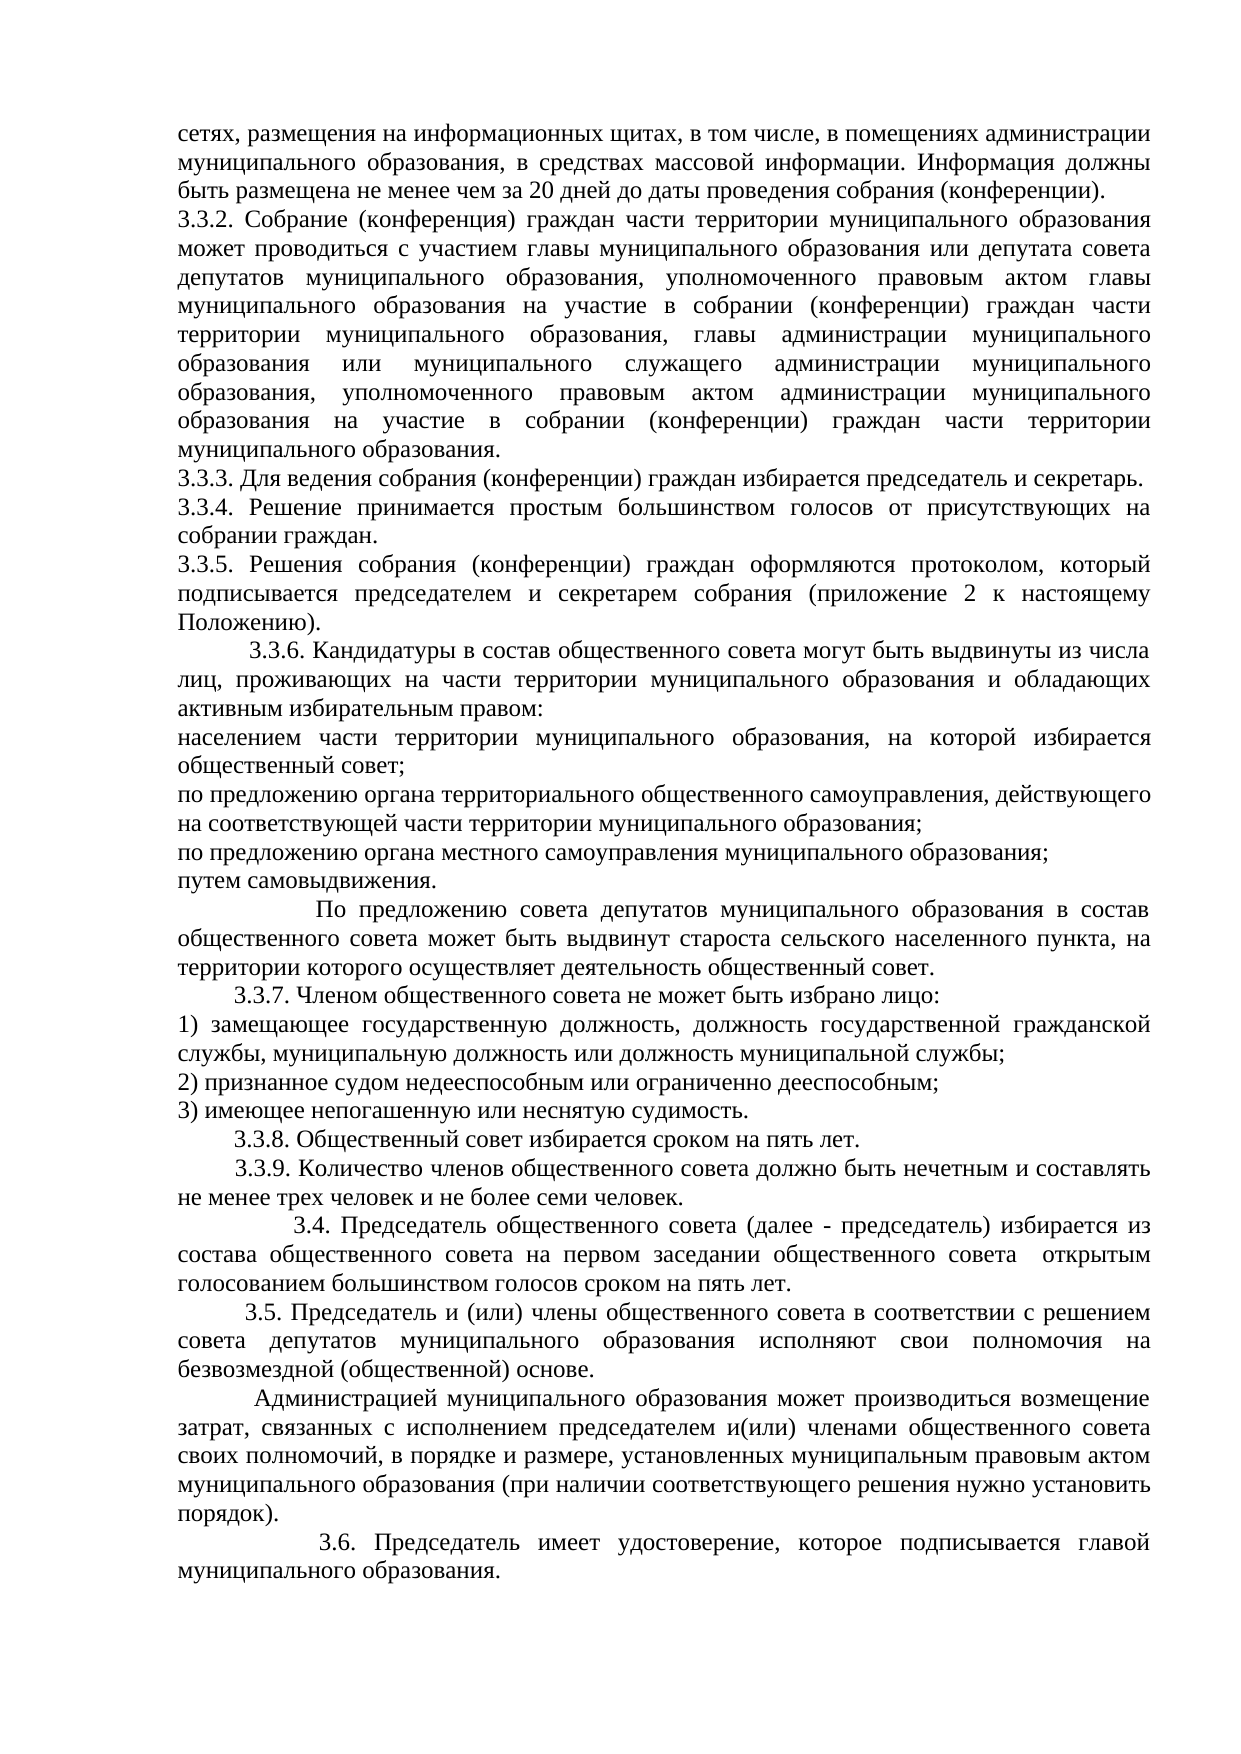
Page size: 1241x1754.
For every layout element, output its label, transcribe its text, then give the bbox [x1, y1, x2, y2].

text 3.3.2. Собрание (конференция) граждан части территории муниципального образования может проводиться с участием главы муниципального образования или депутата совета депутатов муниципального образования, уполномоченного правовым актом главы муниципального образования на участие в собрании (конференции) граждан части территории муниципального образования, главы администрации муниципального образования или муниципального служащего администрации муниципального образования, уполномоченного правовым актом администрации муниципального образования на участие в собрании (конференции) граждан части территории муниципального образования. [177, 204, 1152, 463]
text 3.6. Председатель имеет удостоверение, которое подписывается главой муниципального образования. [177, 1527, 1152, 1584]
text По предложению совета депутатов муниципального образования в состав общественного совета может быть выдвинут староста сельского населенного пункта, на территории которого осуществляет деятельность общественный совет. [177, 894, 1152, 981]
text 2) признанное судом недееспособным или ограниченно дееспособным; [177, 1067, 1152, 1096]
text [177, 118, 1152, 204]
text 1) замещающее государственную должность, должность государственной гражданской службы, муниципальную должность или должность муниципальной службы; [177, 1009, 1152, 1067]
text 3.3.4. Решение принимается простым большинством голосов от присутствующих на собрании граждан. [177, 492, 1152, 549]
text по предложению органа местного самоуправления муниципального образования; [177, 837, 1152, 866]
text 3.3.6. Кандидатуры в состав общественного совета могут быть выдвинуты из числа лиц, проживающих на части территории муниципального образования и обладающих активным избирательным правом: [177, 636, 1152, 722]
text 3.3.5. Решения собрания (конференции) граждан оформляются протоколом, который подписывается председателем и секретарем собрания (приложение 2 к настоящему Положению). [177, 549, 1152, 636]
text Администрацией муниципального образования может производиться возмещение затрат, связанных с исполнением председателем и(или) членами общественного совета своих полномочий, в порядке и размере, установленных муниципальным правовым актом муниципального образования (при наличии соответствующего решения нужно установить порядок). [177, 1383, 1152, 1527]
text 3.3.3. Для ведения собрания (конференции) граждан избирается председатель и секретарь. [177, 463, 1152, 492]
text путем самовыдвижения. [177, 866, 1152, 894]
text 3.5. Председатель и (или) члены общественного совета в соответствии с решением совета депутатов муниципального образования исполняют свои полномочия на безвозмездной (общественной) основе. [177, 1297, 1152, 1383]
text 3) имеющее непогашенную или неснятую судимость. [177, 1096, 1152, 1124]
text 3.3.7. Членом общественного совета не может быть избрано лицо: [177, 981, 1152, 1009]
text населением части территории муниципального образования, на которой избирается общественный совет; [177, 722, 1152, 779]
text 3.3.9. Количество членов общественного совета должно быть нечетным и составлять не менее трех человек и не более семи человек. [177, 1153, 1152, 1211]
text 3.4. Председатель общественного совета (далее - председатель) избирается из состава общественного совета на первом заседании общественного совета открытым голосованием большинством голосов сроком на пять лет. [177, 1211, 1152, 1297]
text по предложению органа территориального общественного самоуправления, действующего на соответствующей части территории муниципального образования; [177, 779, 1152, 837]
text 3.3.8. Общественный совет избирается сроком на пять лет. [177, 1124, 1152, 1153]
